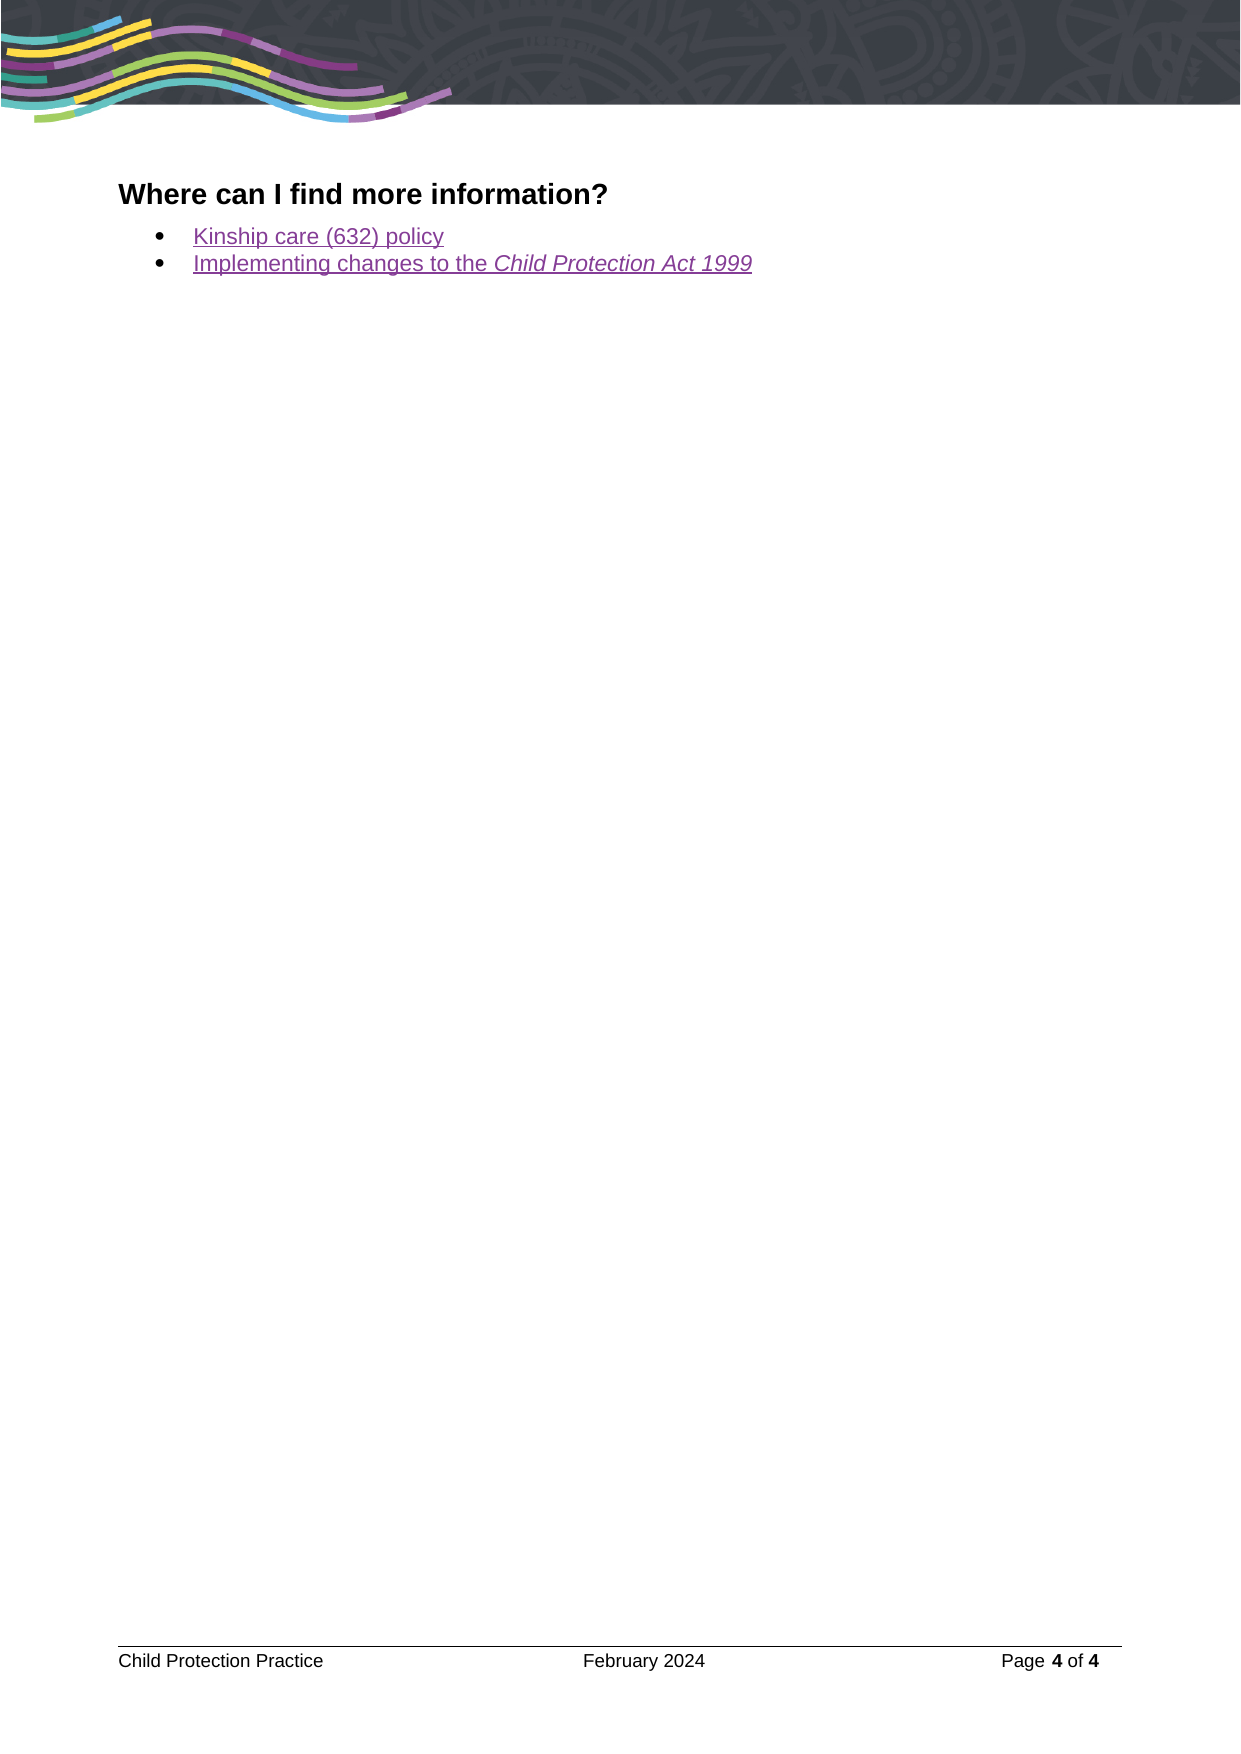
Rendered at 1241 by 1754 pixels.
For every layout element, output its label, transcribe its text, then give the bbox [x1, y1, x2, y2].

list Implementing changes to the Child Protection Act 1999 [156, 249, 1122, 276]
subtitle Where can I find more information? [118, 177, 1122, 211]
picture [1, 0, 1241, 178]
list Kinship care (632) policy [156, 223, 1122, 249]
